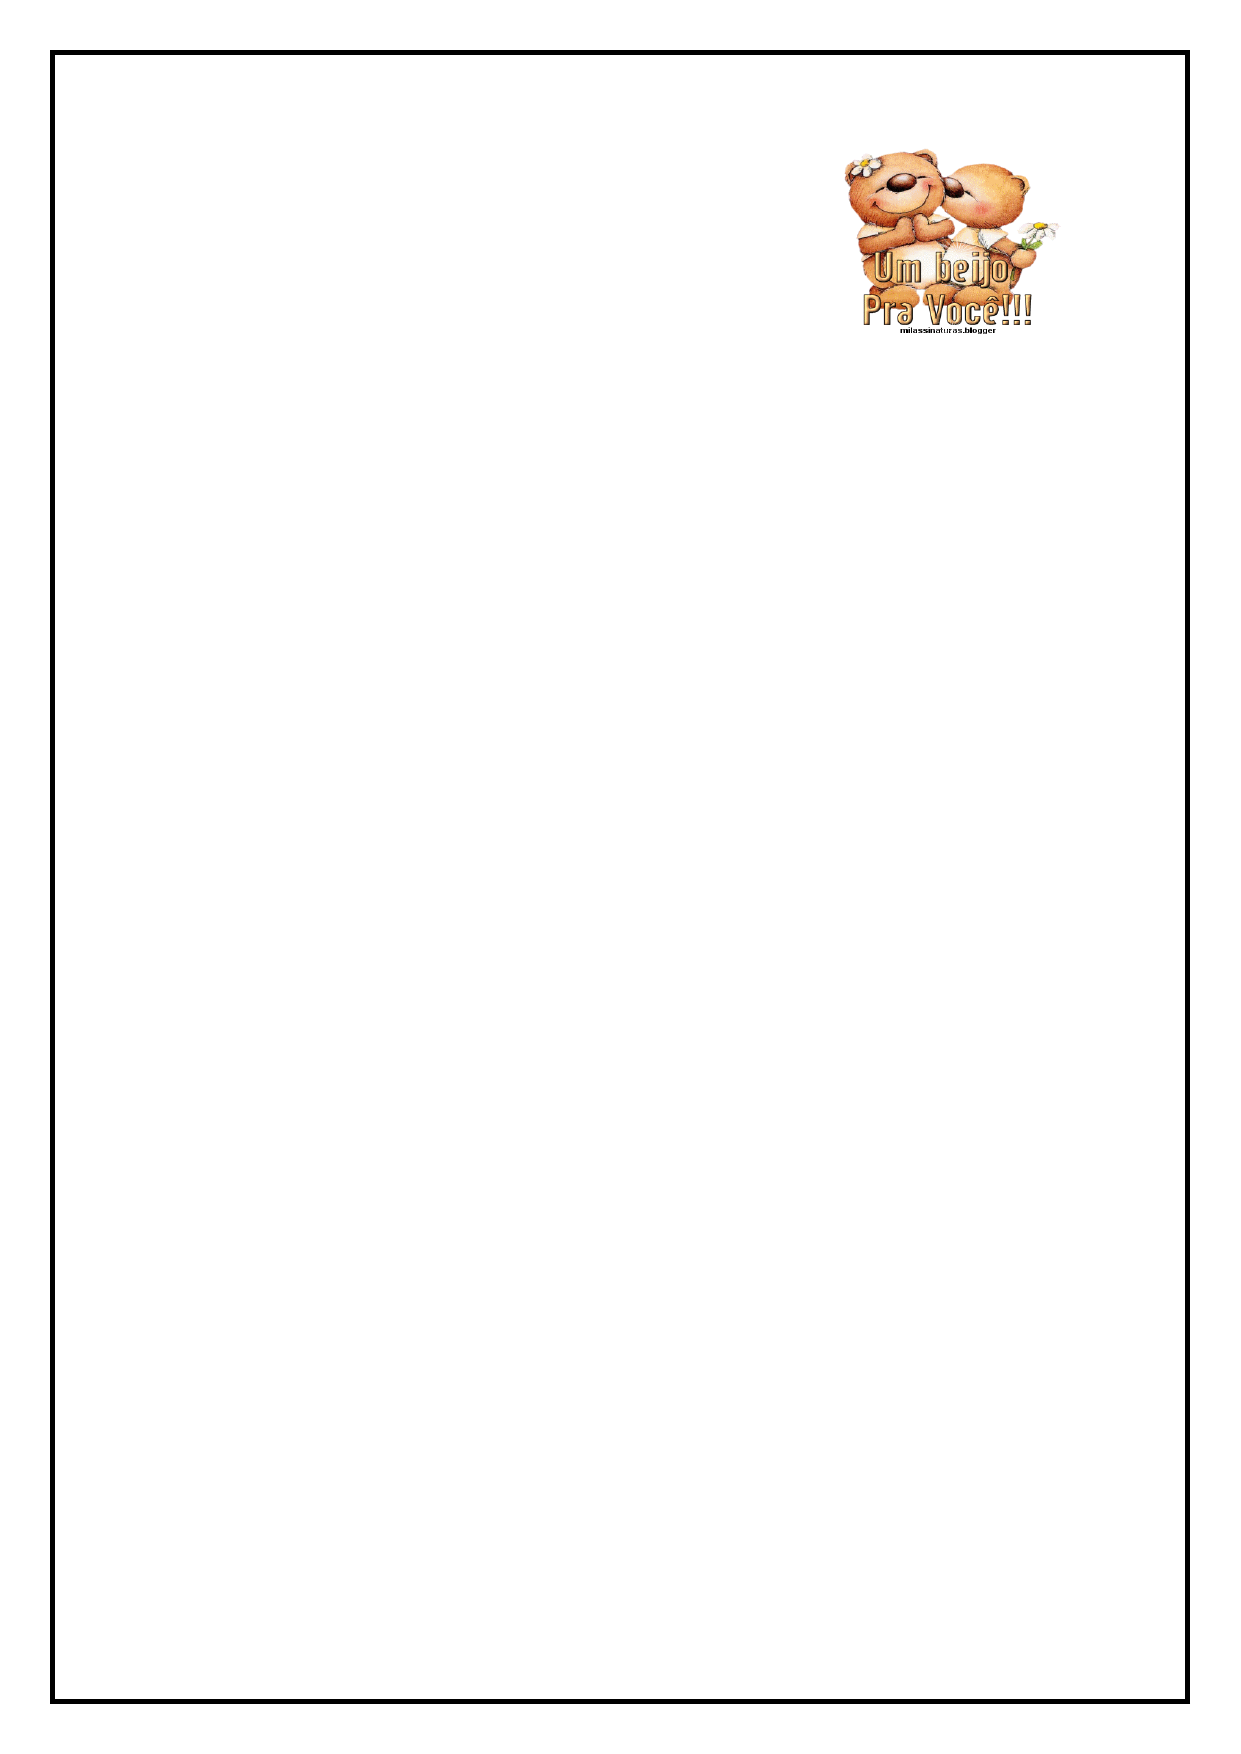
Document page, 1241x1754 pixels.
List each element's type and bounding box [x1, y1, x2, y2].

picture [831, 147, 1064, 334]
